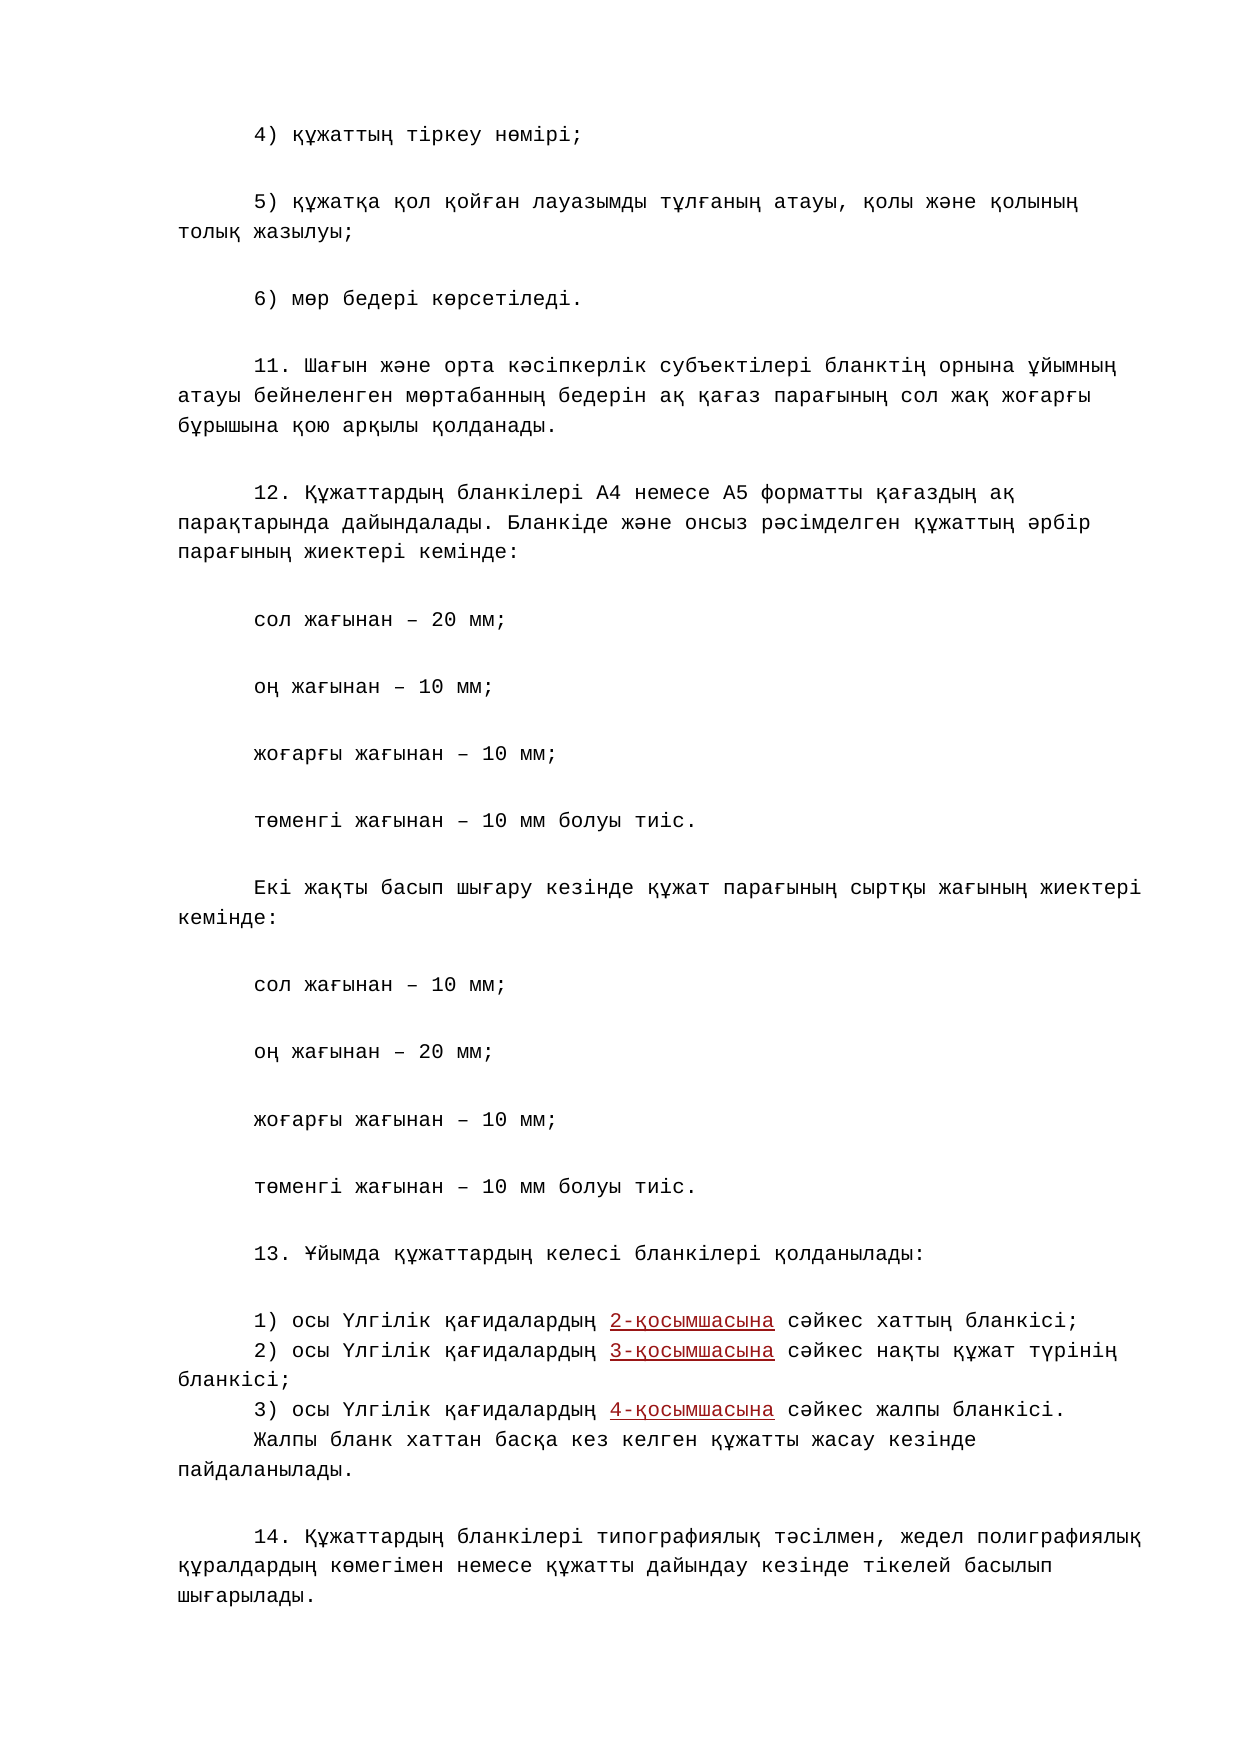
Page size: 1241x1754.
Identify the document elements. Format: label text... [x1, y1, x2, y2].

text оң жағынан – 10 мм; [177, 670, 1152, 699]
text 3) осы Үлгілік қағидалардың 4-қосымшасына сәйкес жалпы бланкісі. [177, 1393, 1152, 1423]
text 2) осы Үлгілік қағидалардың 3-қосымшасына сәйкес нақты құжат түрінің бланкісі; [177, 1334, 1152, 1393]
text төменгі жағынан – 10 мм болуы тиіс. [177, 804, 1152, 834]
text жоғарғы жағынан – 10 мм; [177, 737, 1152, 767]
text сол жағынан – 20 мм; [177, 602, 1152, 632]
text оң жағынан – 20 мм; [177, 1035, 1152, 1065]
text 11. Шағын және орта кәсіпкерлік субъектілері бланктің орнына ұйымның атауы бейнеленген мөртабанның бедерін ақ қағаз парағының сол жақ жоғарғы бұрышына қою арқылы қолданады. [177, 349, 1152, 438]
text сол жағынан – 10 мм; [177, 968, 1152, 998]
text Жалпы бланк хаттан басқа кез келген құжатты жасау кезінде пайдаланылады. [177, 1423, 1152, 1482]
text 6) мөр бедері көрсетіледі. [177, 282, 1152, 312]
text 14. Құжаттардың бланкілері типографиялық тәсілмен, жедел полиграфиялық құралдардың көмегімен немесе құжатты дайындау кезінде тікелей басылып шығарылады. [177, 1520, 1152, 1609]
text 12. Құжаттардың бланкілері А4 немесе А5 форматты қағаздың ақ парақтарында дайындалады. Бланкіде және онсыз рәсімделген құжаттың әрбір парағының жиектері кемінде: [177, 476, 1152, 565]
text 13. Ұйымда құжаттардың келесі бланкілері қолданылады: [177, 1237, 1152, 1267]
text жоғарғы жағынан – 10 мм; [177, 1102, 1152, 1132]
text Екі жақты басып шығару кезінде құжат парағының сыртқы жағының жиектері кемінде: [177, 871, 1152, 931]
text төменгі жағынан – 10 мм болуы тиіс. [177, 1170, 1152, 1199]
text 4) құжаттың тіркеу нөмірі; [177, 118, 1152, 148]
text 5) құжатқа қол қойған лауазымды тұлғаның атауы, қолы және қолының толық жазылуы; [177, 185, 1152, 245]
text 1) осы Үлгілік қағидалардың 2-қосымшасына сәйкес хаттың бланкісі; [177, 1304, 1152, 1334]
